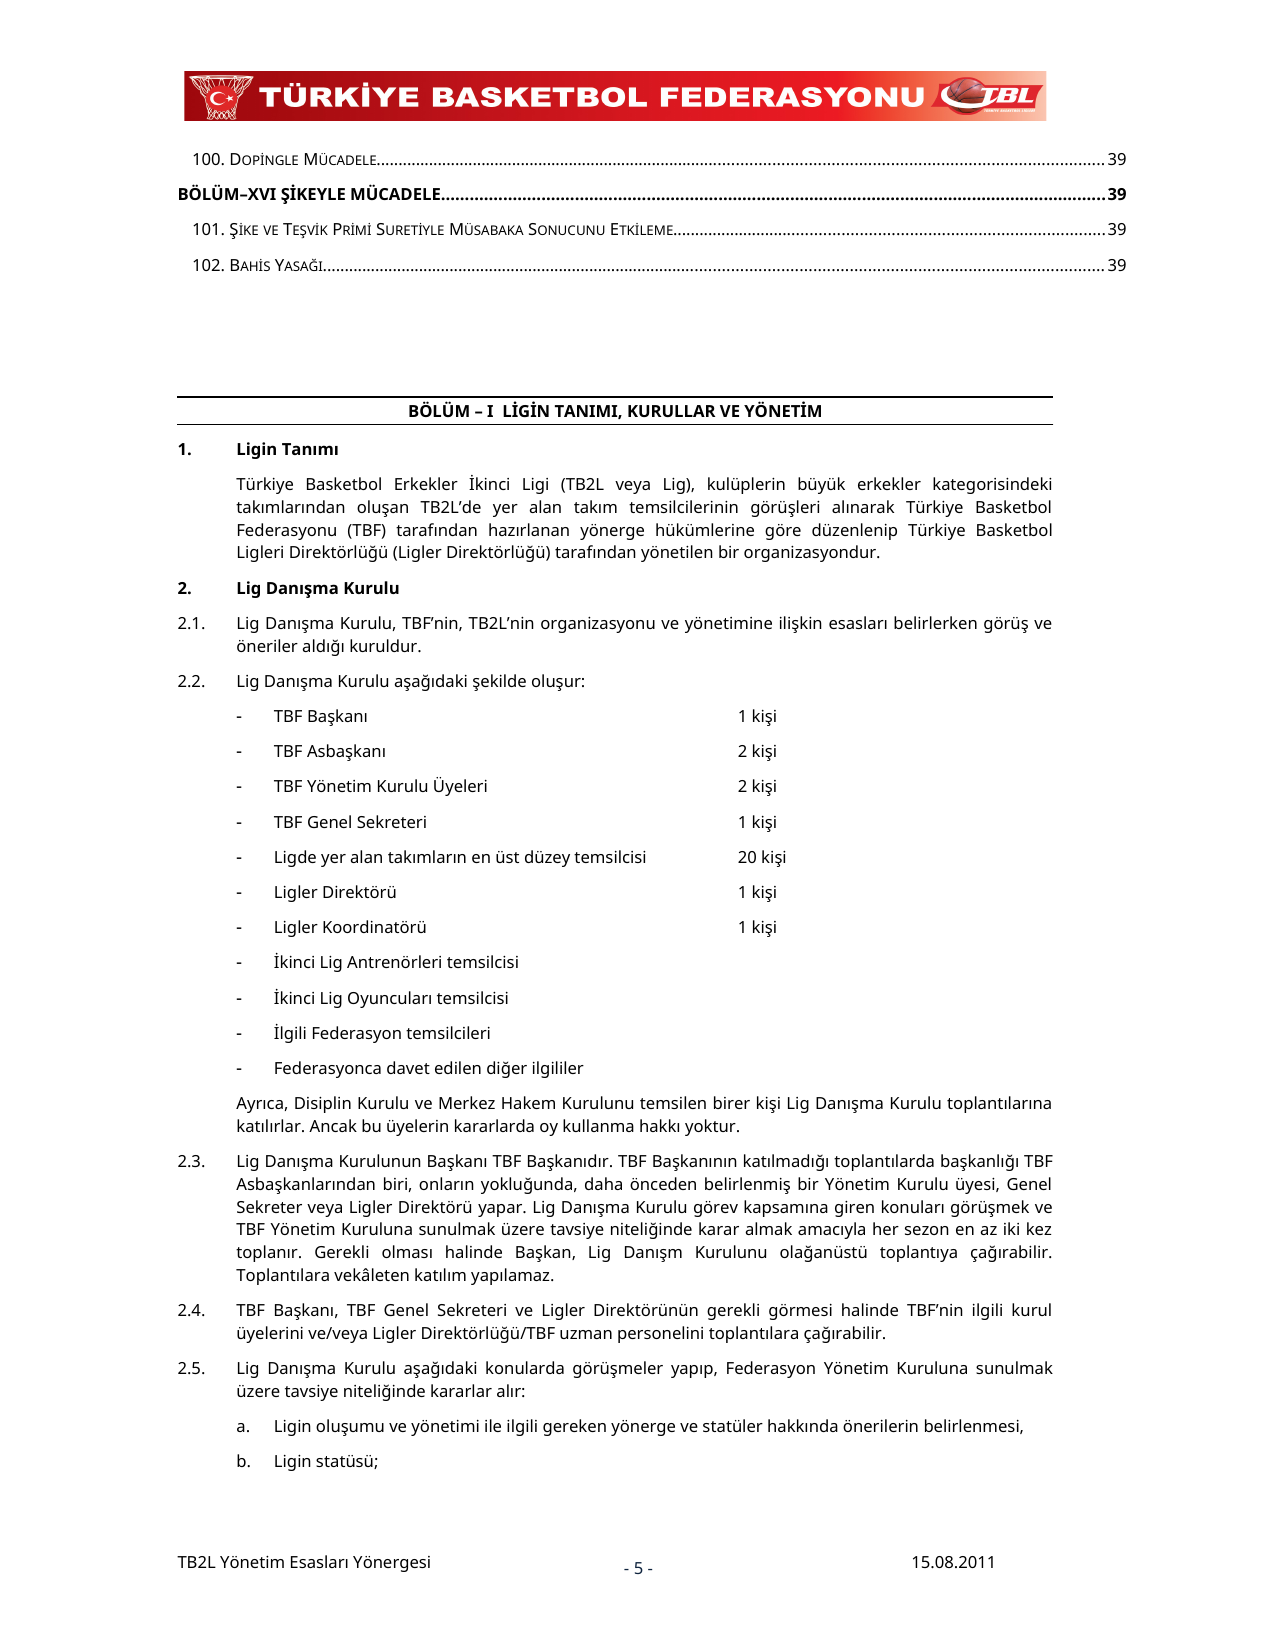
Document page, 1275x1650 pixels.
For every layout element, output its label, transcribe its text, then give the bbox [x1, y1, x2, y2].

list İkinci Lig Antrenörleri temsilcisi [236, 951, 1053, 974]
text Türkiye Basketbol Erkekler İkinci Ligi (TB2L veya Lig), kulüplerin büyük erkekler kategorisindeki takımlarından oluşan TB2L’de yer alan takım temsilcilerinin görüşleri alınarak Türkiye Basketbol Federasyonu (TBF) tarafından hazırlanan yönerge hükümlerine göre düzenlenip Türkiye Basketbol Ligleri Direktörlüğü (Ligler Direktörlüğü) tarafından yönetilen bir organizasyondur. [177, 473, 1053, 564]
subtitle BÖLÜM – I LİGİN TANIMI, KURULLAR VE YÖNETİM [177, 398, 1053, 424]
text 102. Bahis Yasağı 39 [192, 253, 1053, 276]
list TBF Yönetim Kurulu Üyeleri 2 kişi [236, 775, 1053, 798]
list Ligler Direktörü 1 kişi [236, 881, 1053, 903]
subtitle Ligin Tanımı [177, 438, 1053, 461]
list TBF Asbaşkanı 2 kişi [236, 740, 1053, 763]
list Lig Danışma Kurulunun Başkanı TBF Başkanıdır. TBF Başkanının katılmadığı toplantılarda başkanlığı TBF Asbaşkanlarından biri, onların yokluğunda, daha önceden belirlenmiş bir Yönetim Kurulu üyesi, Genel Sekreter veya Ligler Direktörü yapar. Lig Danışma Kurulu görev kapsamına giren konuları görüşmek ve TBF Yönetim Kuruluna sunulmak üzere tavsiye niteliğinde karar almak amacıyla her sezon en az iki kez toplanır. Gerekli olması halinde Başkan, Lig Danışm Kurulunu olağanüstü toplantıya çağırabilir. Toplantılara vekâleten katılım yapılamaz. [177, 1150, 1053, 1286]
text Ayrıca, Disiplin Kurulu ve Merkez Hakem Kurulunu temsilen birer kişi Lig Danışma Kurulu toplantılarına katılırlar. Ancak bu üyelerin kararlarda oy kullanma hakkı yoktur. [177, 1092, 1053, 1137]
list Ligde yer alan takımların en üst düzey temsilcisi 20 kişi [236, 846, 1053, 868]
list Lig Danışma Kurulu aşağıdaki şekilde oluşur: [177, 669, 1053, 692]
text 101. Şike ve Teşvik Primi Suretiyle Müsabaka Sonucunu Etkileme 39 [192, 218, 1053, 241]
list Ligler Koordinatörü 1 kişi [236, 916, 1053, 939]
list TBF Genel Sekreteri 1 kişi [236, 810, 1053, 833]
text BÖLÜM–XVI ŞİKEYLE MÜCADELE 39 [177, 183, 1053, 206]
picture [184, 71, 1047, 121]
list Ligin oluşumu ve yönetimi ile ilgili gereken yönerge ve statüler hakkında önerilerin belirlenmesi, [236, 1414, 1053, 1437]
list TBF Başkanı 1 kişi [236, 705, 1053, 727]
list İlgili Federasyon temsilcileri [236, 1022, 1053, 1044]
list Ligin statüsü; [236, 1450, 1053, 1472]
subtitle Lig Danışma Kurulu [177, 576, 1053, 599]
list Lig Danışma Kurulu, TBF’nin, TB2L’nin organizasyonu ve yönetimine ilişkin esasları belirlerken görüş ve öneriler aldığı kuruldur. [177, 612, 1053, 657]
text 100. Dopingle Mücadele 39 [192, 148, 1053, 170]
list TBF Başkanı, TBF Genel Sekreteri ve Ligler Direktörünün gerekli görmesi halinde TBF’nin ilgili kurul üyelerini ve/veya Ligler Direktörlüğü/TBF uzman personelini toplantılara çağırabilir. [177, 1299, 1053, 1344]
list Lig Danışma Kurulu aşağıdaki konularda görüşmeler yapıp, Federasyon Yönetim Kuruluna sunulmak üzere tavsiye niteliğinde kararlar alır: [177, 1357, 1053, 1402]
list İkinci Lig Oyuncuları temsilcisi [236, 986, 1053, 1009]
list Federasyonca davet edilen diğer ilgililer [236, 1057, 1053, 1079]
